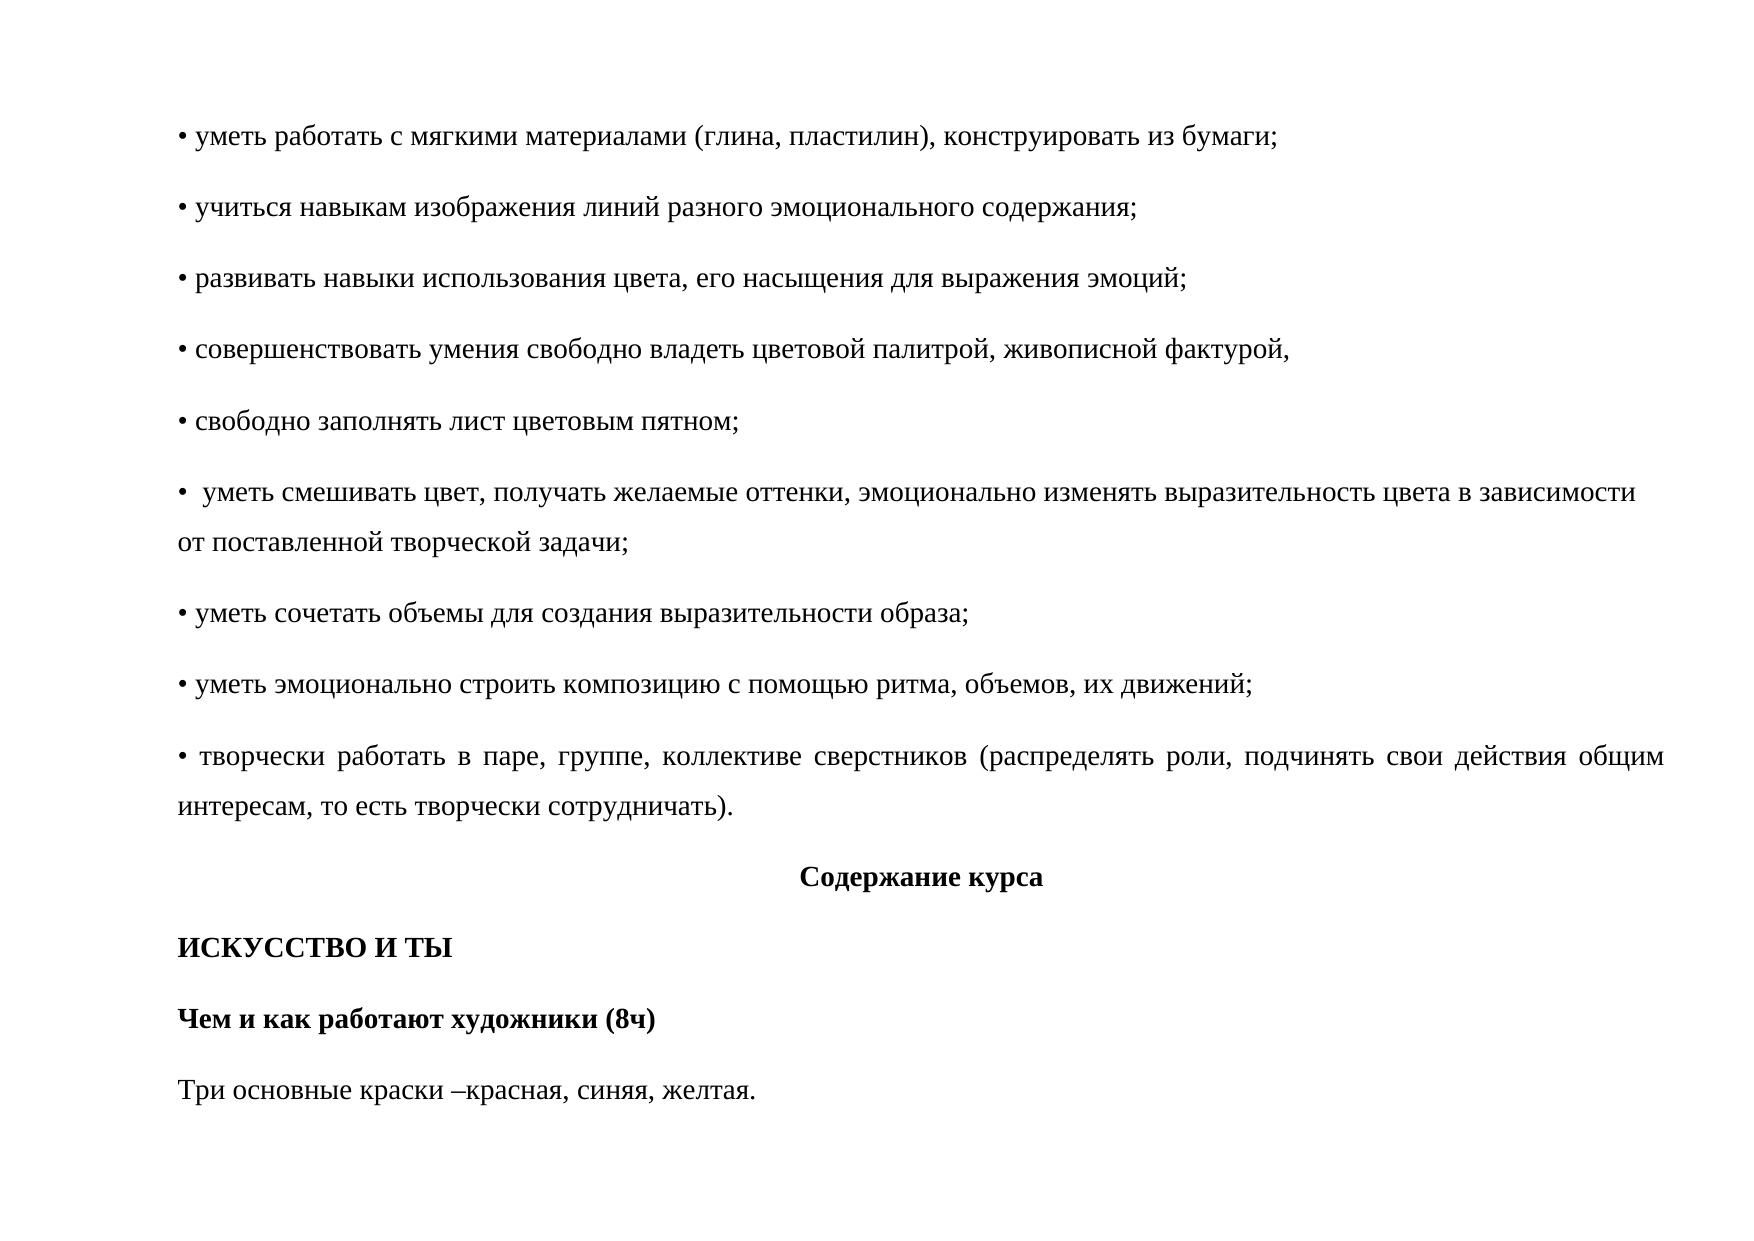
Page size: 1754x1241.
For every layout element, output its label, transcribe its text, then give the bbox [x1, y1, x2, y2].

text Чем и как работают художники (8ч) [177, 1001, 1665, 1035]
text • творчески работать в паре, группе, коллективе сверстников (распределять роли, подчинять свои действия общим интересам, то есть творчески сотрудничать). [177, 738, 1665, 821]
text Три основные краски –красная, синяя, желтая. [177, 1072, 1665, 1106]
text • развивать навыки использования цвета, его насыщения для выражения эмоций; [177, 260, 1665, 294]
text • уметь работать с мягкими материалами (глина, пластилин), конструировать из бумаги; [177, 118, 1665, 152]
text • свободно заполнять лист цветовым пятном; [177, 403, 1665, 436]
text • уметь эмоционально строить композицию с помощью ритма, объемов, их движений; [177, 666, 1665, 700]
text • уметь сочетать объемы для создания выразительности образа; [177, 595, 1665, 629]
text ИСКУССТВО И ТЫ [177, 930, 1665, 964]
text Содержание курса [177, 859, 1665, 893]
text • уметь смешивать цвет, получать желаемые оттенки, эмоционально изменять выразительность цвета в зависимости от поставленной творческой задачи; [177, 474, 1665, 558]
text • учиться навыкам изображения линий разного эмоционального содержания; [177, 189, 1665, 223]
text • совершенствовать умения свободно владеть цветовой палитрой, живописной фактурой, [177, 332, 1665, 365]
